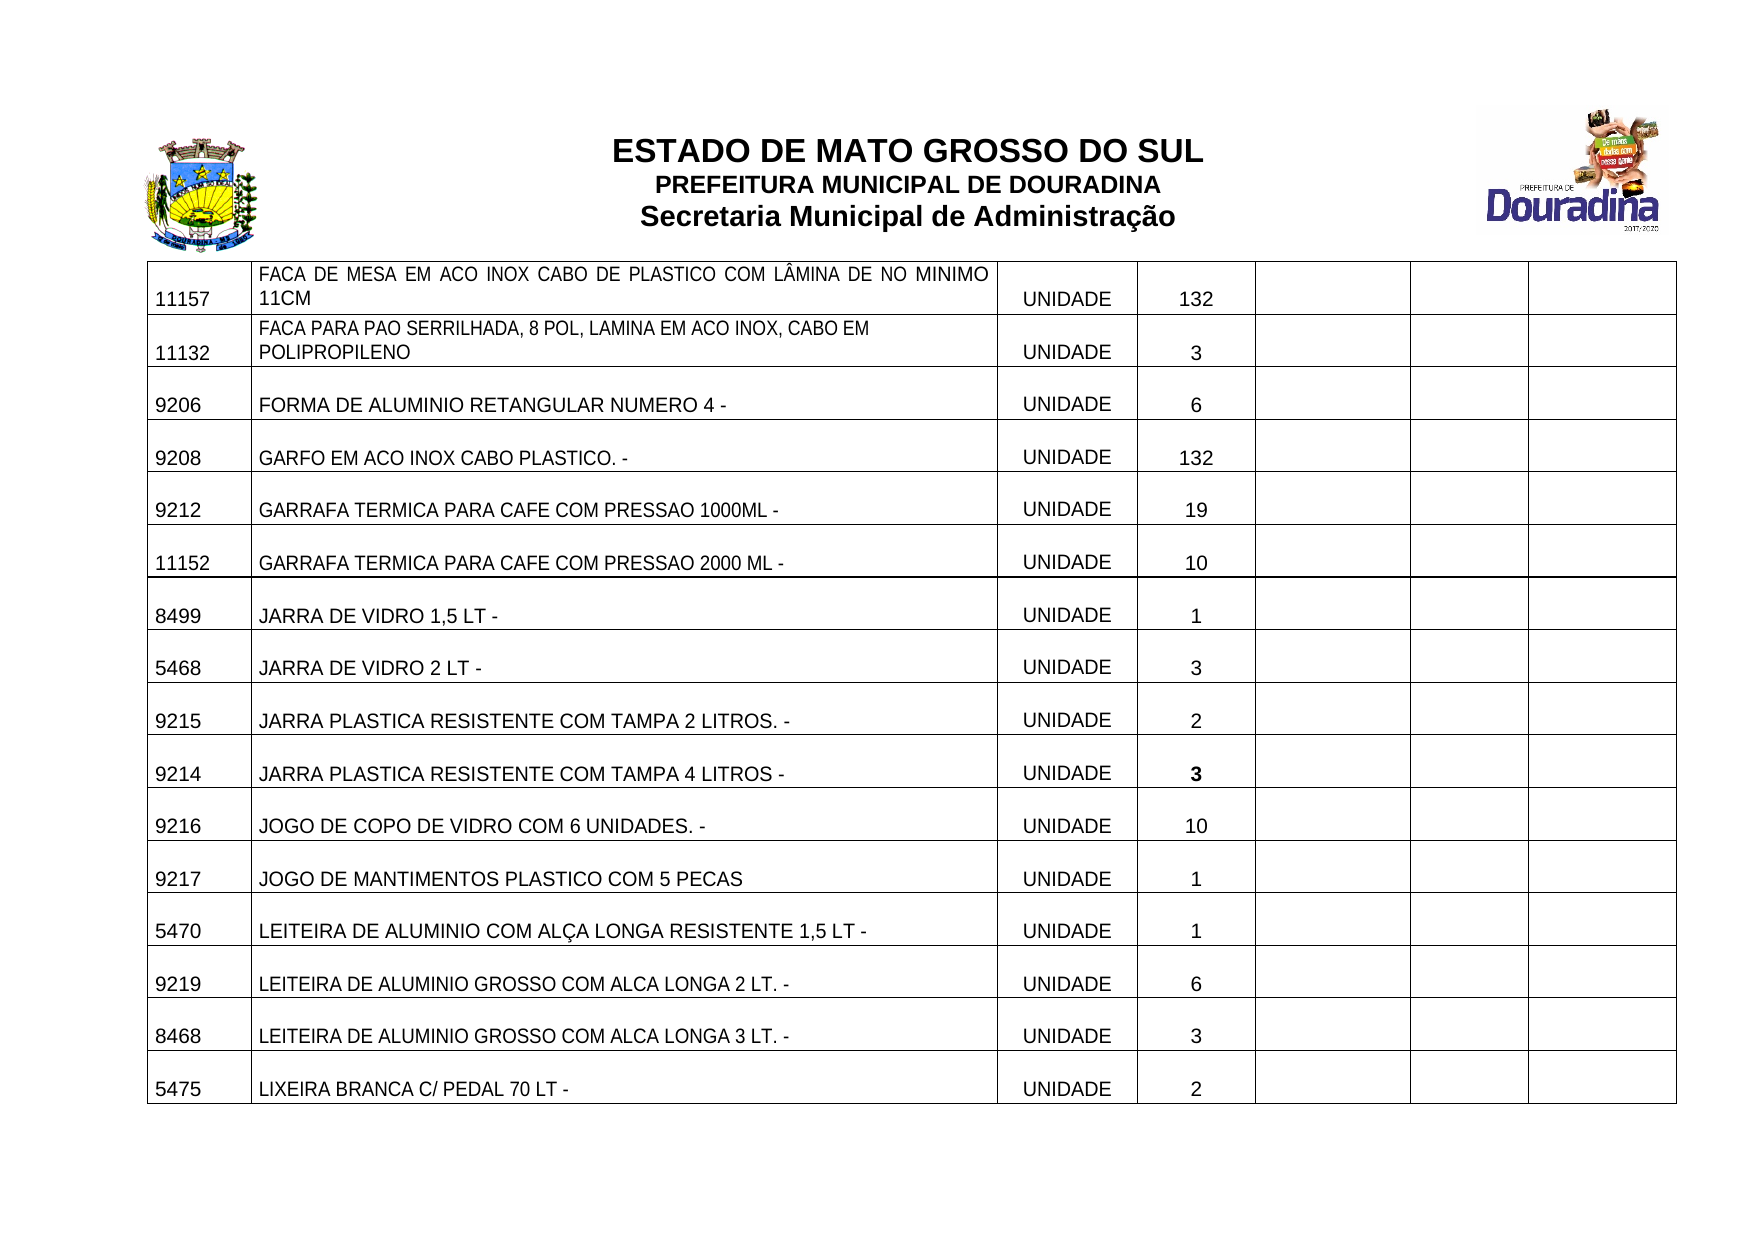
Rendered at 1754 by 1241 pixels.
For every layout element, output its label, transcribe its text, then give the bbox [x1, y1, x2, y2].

table_cell UNIDADE [998, 735, 1137, 787]
table_cell UNIDADE [998, 946, 1137, 997]
table_cell [1529, 683, 1676, 734]
table_cell 8468 [148, 998, 251, 1050]
table_cell [1529, 367, 1676, 419]
table_cell UNIDADE [998, 841, 1137, 892]
table_cell 9206 [148, 367, 251, 419]
table_cell FACA DE MESA EM ACO INOX CABO DE PLASTICO COM LÂMINA DE NO MINIMO 11CM [252, 262, 997, 313]
table_cell [1529, 1051, 1676, 1102]
table_cell UNIDADE [998, 525, 1137, 576]
table_cell [1256, 315, 1410, 366]
table_cell UNIDADE [998, 578, 1137, 629]
table_cell [1256, 367, 1410, 419]
table_cell [1256, 578, 1410, 629]
table_cell [1529, 525, 1676, 576]
table_cell 10 [1138, 525, 1255, 576]
table_cell JARRA DE VIDRO 1,5 LT - [252, 578, 997, 629]
table_cell [1256, 788, 1410, 839]
table_cell [1256, 525, 1410, 576]
table_cell GARFO EM ACO INOX CABO PLASTICO. - [252, 420, 997, 471]
table_cell 5475 [148, 1051, 251, 1102]
table_cell JARRA PLASTICA RESISTENTE COM TAMPA 4 LITROS - [252, 735, 997, 787]
table_cell 9219 [148, 946, 251, 997]
table_cell 11132 [148, 315, 251, 366]
table_cell 2 [1138, 683, 1255, 734]
table_cell UNIDADE [998, 1051, 1137, 1102]
table_cell [1411, 1051, 1528, 1102]
table_cell UNIDADE [998, 472, 1137, 524]
table_cell UNIDADE [998, 315, 1137, 366]
table_cell UNIDADE [998, 262, 1137, 313]
table_cell [1411, 525, 1528, 576]
table_cell [1411, 946, 1528, 997]
table_cell [1411, 893, 1528, 945]
table_cell JARRA PLASTICA RESISTENTE COM TAMPA 2 LITROS. - [252, 683, 997, 734]
table_cell LIXEIRA BRANCA C/ PEDAL 70 LT - [252, 1051, 997, 1102]
table_cell LEITEIRA DE ALUMINIO GROSSO COM ALCA LONGA 2 LT. - [252, 946, 997, 997]
table_cell [1256, 262, 1410, 313]
table_cell UNIDADE [998, 630, 1137, 682]
table_cell UNIDADE [998, 367, 1137, 419]
table_cell 132 [1138, 420, 1255, 471]
table_cell LEITEIRA DE ALUMINIO COM ALÇA LONGA RESISTENTE 1,5 LT - [252, 893, 997, 945]
table_cell [1529, 946, 1676, 997]
table_cell 2 [1138, 1051, 1255, 1102]
table_cell [1529, 735, 1676, 787]
table_cell [1529, 788, 1676, 839]
table_cell FACA PARA PAO SERRILHADA, 8 POL, LAMINA EM ACO INOX, CABO EM POLIPROPILENO [252, 315, 997, 366]
table_cell 19 [1138, 472, 1255, 524]
table_cell [1256, 998, 1410, 1050]
table_cell JARRA DE VIDRO 2 LT - [252, 630, 997, 682]
table_cell 9208 [148, 420, 251, 471]
table_cell LEITEIRA DE ALUMINIO GROSSO COM ALCA LONGA 3 LT. - [252, 998, 997, 1050]
table_cell [1256, 893, 1410, 945]
picture [1476, 105, 1669, 235]
table_cell [1256, 630, 1410, 682]
table_cell GARRAFA TERMICA PARA CAFE COM PRESSAO 2000 ML - [252, 525, 997, 576]
table_cell GARRAFA TERMICA PARA CAFE COM PRESSAO 1000ML - [252, 472, 997, 524]
table_cell [1256, 946, 1410, 997]
table_cell 3 [1138, 630, 1255, 682]
table_cell 11157 [148, 262, 251, 313]
table_cell 132 [1138, 262, 1255, 313]
table_cell 1 [1138, 578, 1255, 629]
table_cell [1411, 630, 1528, 682]
table_cell UNIDADE [998, 893, 1137, 945]
table_cell [1256, 420, 1410, 471]
table_cell [1256, 472, 1410, 524]
table_cell [1256, 735, 1410, 787]
table_cell [1411, 262, 1528, 313]
table_cell 5470 [148, 893, 251, 945]
table_cell [1411, 315, 1528, 366]
table_cell UNIDADE [998, 420, 1137, 471]
table_cell FORMA DE ALUMINIO RETANGULAR NUMERO 4 - [252, 367, 997, 419]
table_cell 3 [1138, 998, 1255, 1050]
table_cell 9217 [148, 841, 251, 892]
table_cell [1256, 1051, 1410, 1102]
table_cell JOGO DE COPO DE VIDRO COM 6 UNIDADES. - [252, 788, 997, 839]
table_cell [1529, 262, 1676, 313]
picture [134, 125, 266, 263]
table_cell [1411, 683, 1528, 734]
table_cell [1411, 472, 1528, 524]
table_cell [1256, 841, 1410, 892]
table_cell [1411, 788, 1528, 839]
table_cell [1529, 420, 1676, 471]
table_cell 3 [1138, 315, 1255, 366]
table_cell UNIDADE [998, 683, 1137, 734]
table_cell 3 [1138, 735, 1255, 787]
table_cell 9215 [148, 683, 251, 734]
table_cell 5468 [148, 630, 251, 682]
table_cell [1411, 420, 1528, 471]
table_cell [1411, 367, 1528, 419]
table_cell 11152 [148, 525, 251, 576]
table_cell [1529, 630, 1676, 682]
table_cell UNIDADE [998, 788, 1137, 839]
table_cell [1529, 893, 1676, 945]
table_cell [1529, 578, 1676, 629]
table_cell 10 [1138, 788, 1255, 839]
table_cell 8499 [148, 578, 251, 629]
table_cell [1411, 578, 1528, 629]
table_cell 9216 [148, 788, 251, 839]
table_cell 1 [1138, 893, 1255, 945]
table_cell [1529, 472, 1676, 524]
table_cell [1411, 998, 1528, 1050]
table_cell [1529, 841, 1676, 892]
table_cell [1411, 841, 1528, 892]
table_cell 6 [1138, 946, 1255, 997]
table_cell 1 [1138, 841, 1255, 892]
table_cell [1529, 998, 1676, 1050]
table_cell JOGO DE MANTIMENTOS PLASTICO COM 5 PECAS [252, 841, 997, 892]
table_cell [1256, 683, 1410, 734]
table_cell 9214 [148, 735, 251, 787]
table_cell 9212 [148, 472, 251, 524]
table_cell UNIDADE [998, 998, 1137, 1050]
table_cell [1411, 735, 1528, 787]
table_cell [1529, 315, 1676, 366]
table_cell 6 [1138, 367, 1255, 419]
